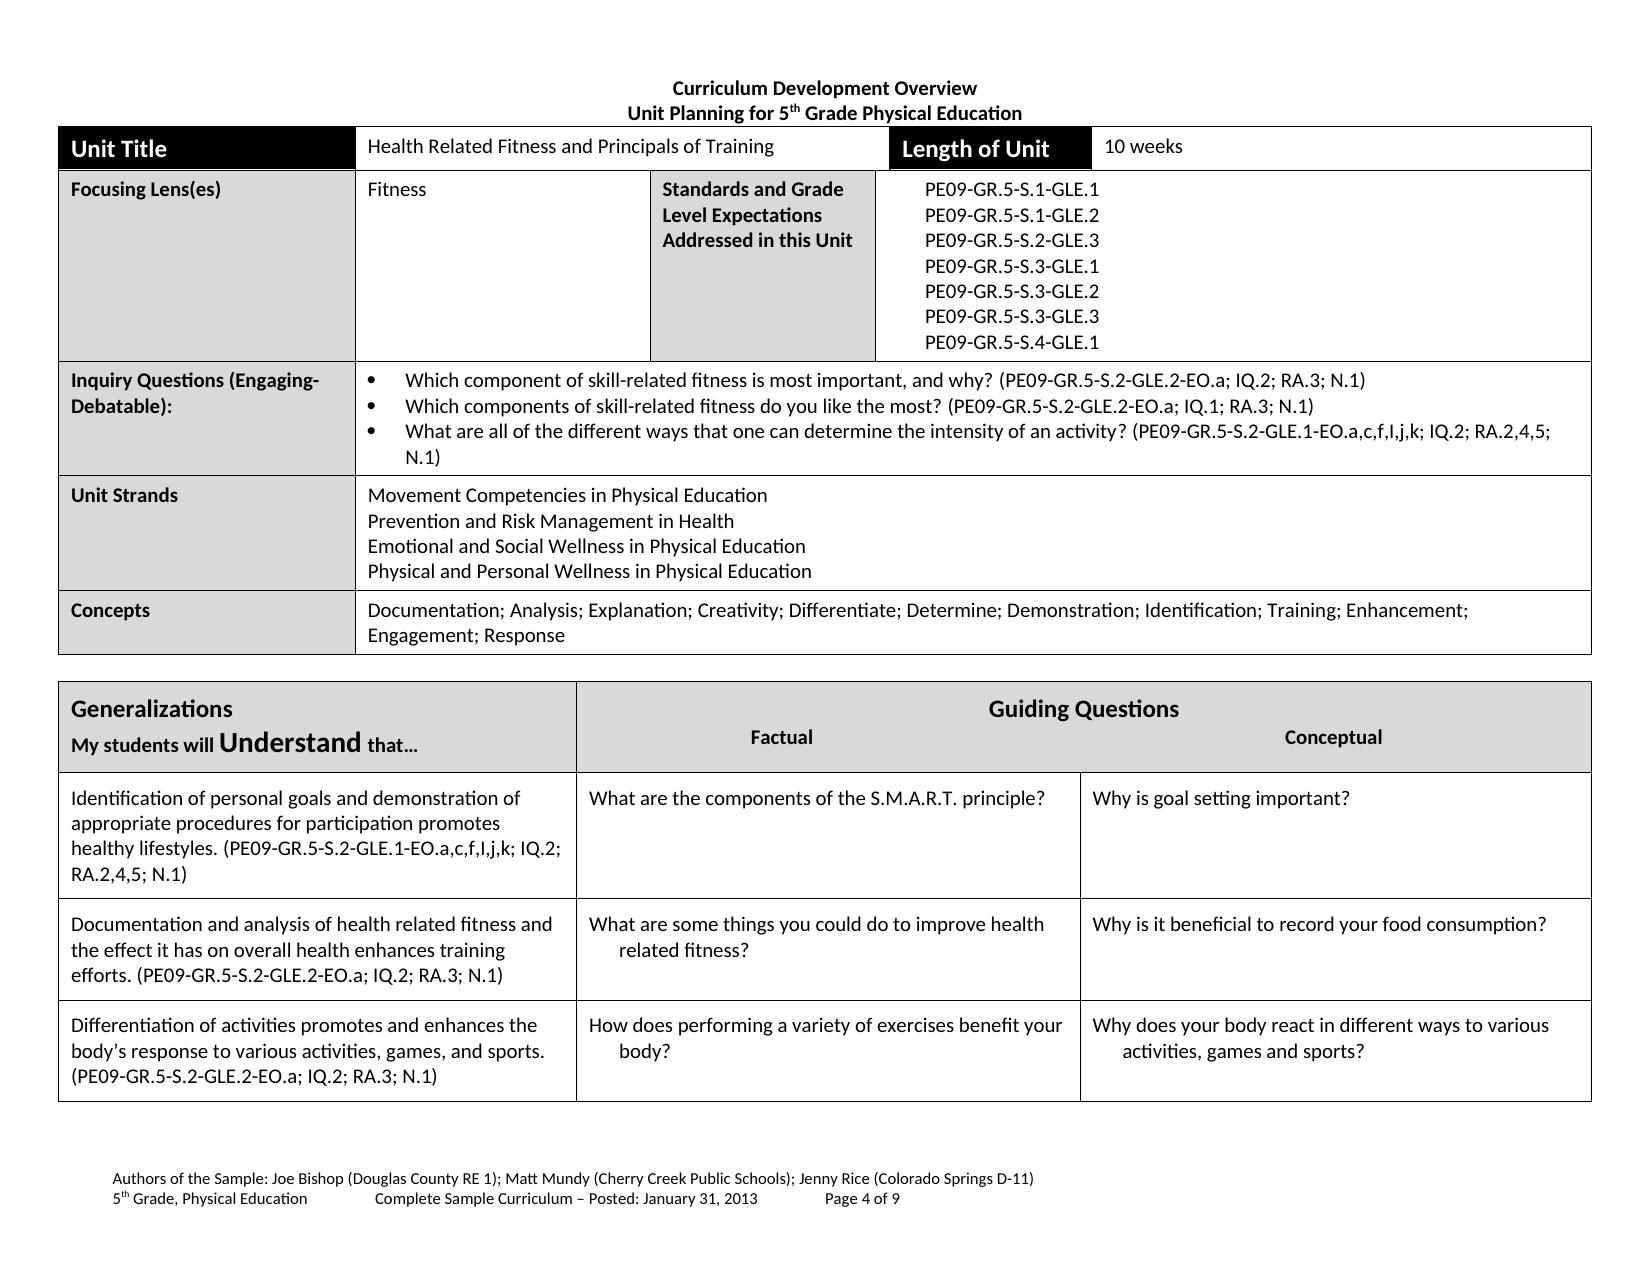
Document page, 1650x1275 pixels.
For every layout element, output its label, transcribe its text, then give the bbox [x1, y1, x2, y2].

table_header 10 weeks [1092, 127, 1591, 169]
table_header Guiding Questions Factual Conceptual [577, 682, 1591, 772]
table_cell PE09-GR.5-S.1-GLE.1 PE09-GR.5-S.1-GLE.2 PE09-GR.5-S.2-GLE.3 PE09-GR.5-S.3-GLE.1 PE09-GR.5-S.3-GLE.2 PE09-GR.5-S.3-GLE.3 PE09-GR.5-S.4-GLE.1 [876, 171, 1591, 361]
table_cell What are the components of the S.M.A.R.T. principle? [577, 773, 1080, 898]
table_cell Unit Strands [59, 476, 355, 590]
table_header Length of Unit [891, 127, 1091, 169]
table_cell Documentation and analysis of health related fitness and the effect it has on overall health enhances training efforts. (PE09-GR.5-S.2-GLE.2-EO.a; IQ.2; RA.3; N.1) [59, 899, 576, 999]
table_cell Why is it beneficial to record your food consumption? [1081, 899, 1591, 999]
table_cell Fitness [356, 171, 650, 361]
table_cell Documentation; Analysis; Explanation; Creativity; Differentiate; Determine; Demonstration; Identification; Training; Enhancement; Engagement; Response [356, 591, 1591, 654]
table_header Unit Title [59, 127, 355, 169]
table_cell Identification of personal goals and demonstration of appropriate procedures for participation promotes healthy lifestyles. (PE09-GR.5-S.2-GLE.1-EO.a,c,f,I,j,k; IQ.2; RA.2,4,5; N.1) [59, 773, 576, 898]
table_cell Movement Competencies in Physical Education Prevention and Risk Management in Health Emotional and Social Wellness in Physical Education Physical and Personal Wellness in Physical Education [356, 476, 1591, 590]
table_header Generalizations My students will Understand that… [59, 682, 576, 772]
table_cell Differentiation of activities promotes and enhances the body’s response to various activities, games, and sports. (PE09-GR.5-S.2-GLE.2-EO.a; IQ.2; RA.3; N.1) [59, 1001, 576, 1101]
table_cell Standards and Grade Level Expectations Addressed in this Unit [651, 171, 875, 361]
table_cell Why does your body react in different ways to various activities, games and sports? [1081, 1001, 1591, 1101]
table_cell Focusing Lens(es) [59, 171, 355, 361]
table_header Health Related Fitness and Principals of Training [356, 127, 889, 169]
table_cell Concepts [59, 591, 355, 654]
table_cell Inquiry Questions (Engaging- Debatable): [59, 362, 355, 475]
table_cell What are some things you could do to improve health related fitness? [577, 899, 1080, 999]
table_cell Why is goal setting important? [1081, 773, 1591, 898]
table_cell Which component of skill-related fitness is most important, and why? (PE09-GR.5-S.2-GLE.2-EO.a; IQ.2; RA.3; N.1) Which components of skill-related fitness do you like the most? (PE09-GR.5-S.2-GLE.2-EO.a; IQ.1; RA.3; N.1) What are all of the different ways that one can determine the intensity of an activity? (PE09-GR.5-S.2-GLE.1-EO.a,c,f,I,j,k; IQ.2; RA.2,4,5; N.1) [356, 362, 1591, 475]
table_cell How does performing a variety of exercises benefit your body? [577, 1001, 1080, 1101]
